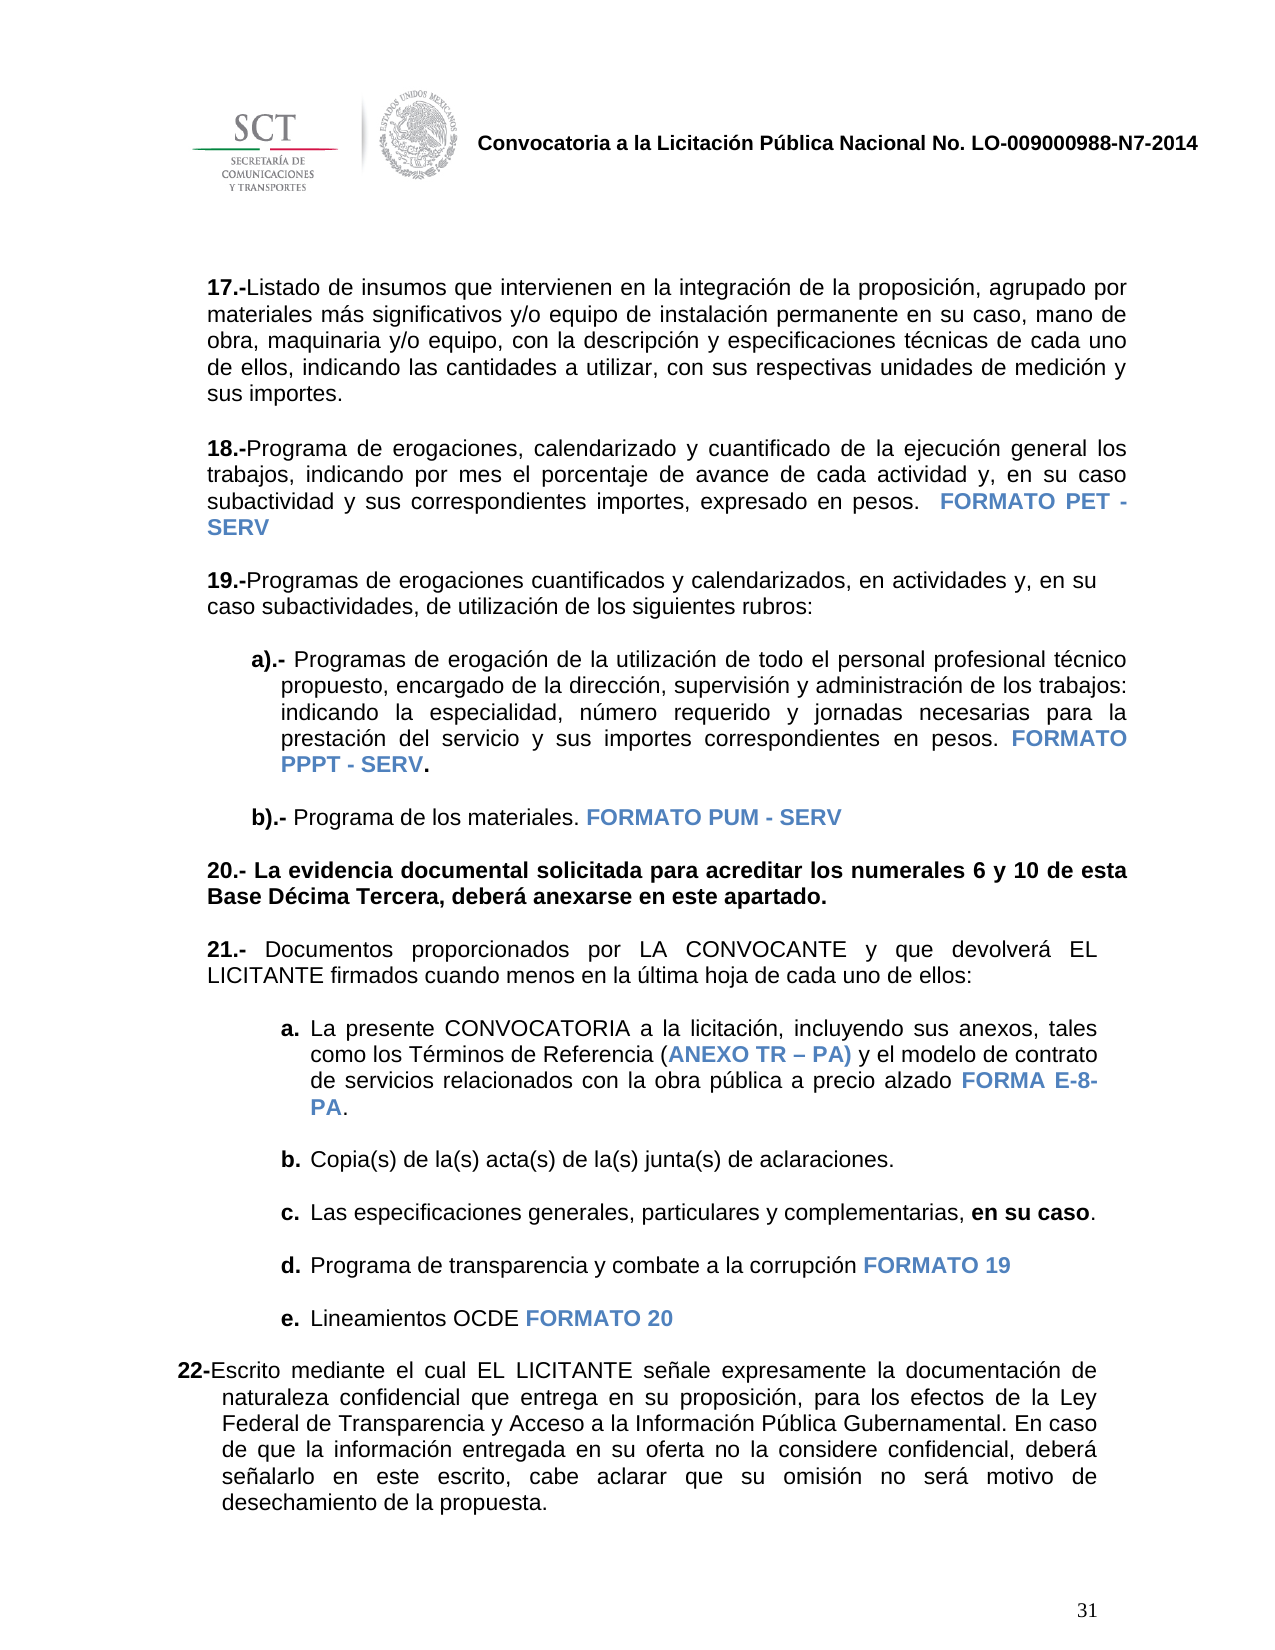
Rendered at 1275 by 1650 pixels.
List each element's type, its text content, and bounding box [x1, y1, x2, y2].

text 21.- Documentos proporcionados por LA CONVOCANTE y que devolverá EL LICITANTE firmados cuando menos en la última hoja de cada uno de ellos: [207, 936, 1098, 988]
list Las especificaciones generales, particulares y complementarias, en su caso. [281, 1199, 1098, 1226]
text b).- Programa de los materiales. FORMATO PUM - SERV [251, 804, 1127, 830]
list Copia(s) de la(s) acta(s) de la(s) junta(s) de aclaraciones. [281, 1146, 1098, 1173]
list Programa de transparencia y combate a la corrupción FORMATO 19 [281, 1252, 1098, 1278]
text 20.- La evidencia documental solicitada para acreditar los numerales 6 y 10 de esta Base Décima Tercera, deberá anexarse en este apartado. [177, 857, 1098, 909]
text 17.-Listado de insumos que intervienen en la integración de la proposición, agrupado por materiales más significativos y/o equipo de instalación permanente en su caso, mano de obra, maquinaria y/o equipo, con la descripción y especificaciones técnicas de cada uno de ellos, indicando las cantidades a utilizar, con sus respectivas unidades de medición y sus importes. [177, 274, 1098, 406]
text 19.-Programas de erogaciones cuantificados y calendarizados, en actividades y, en su caso subactividades, de utilización de los siguientes rubros: [207, 567, 1098, 619]
text 22-Escrito mediante el cual EL LICITANTE señale expresamente la documentación de naturaleza confidencial que entrega en su proposición, para los efectos de la Ley Federal de Transparencia y Acceso a la Información Pública Gubernamental. En caso de que la información entregada en su oferta no la considere confidencial, deberá señalarlo en este escrito, cabe aclarar que su omisión no será motivo de desechamiento de la propuesta. [177, 1357, 1098, 1515]
picture [177, 75, 463, 196]
list La presente CONVOCATORIA a la licitación, incluyendo sus anexos, tales como los Términos de Referencia (ANEXO TR – PA) y el modelo de contrato de servicios relacionados con la obra pública a precio alzado FORMA E-8-PA. [281, 1015, 1098, 1120]
list Lineamientos OCDE FORMATO 20 [281, 1304, 1098, 1331]
text 18.-Programa de erogaciones, calendarizado y cuantificado de la ejecución general los trabajos, indicando por mes el porcentaje de avance de cada actividad y, en su caso subactividad y sus correspondientes importes, expresado en pesos. FORMATO PET - SERV [177, 435, 1098, 540]
text a).- Programas de erogación de la utilización de todo el personal profesional técnico propuesto, encargado de la dirección, supervisión y administración de los trabajos: indicando la especialidad, número requerido y jornadas necesarias para la prestación del servicio y sus importes correspondientes en pesos. FORMATO PPPT - SERV. [251, 646, 1127, 777]
